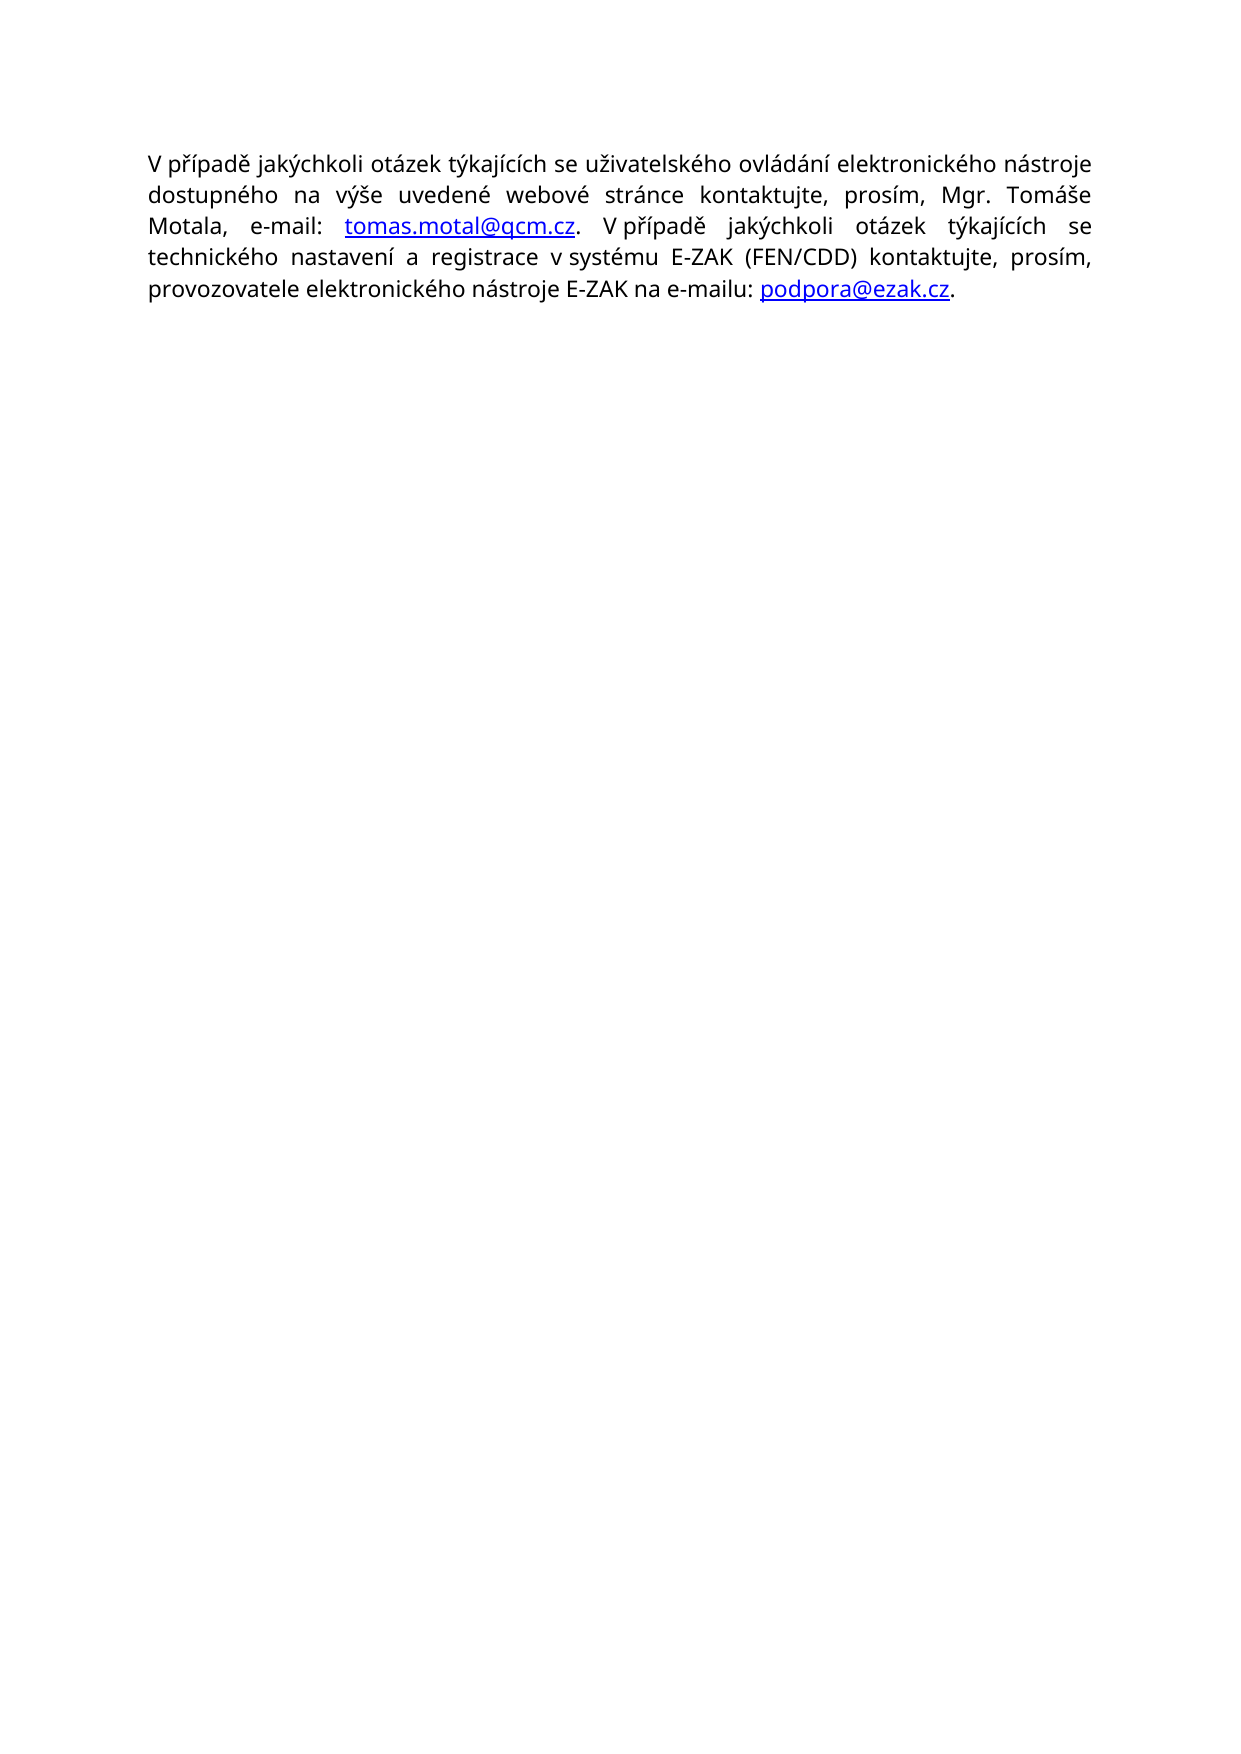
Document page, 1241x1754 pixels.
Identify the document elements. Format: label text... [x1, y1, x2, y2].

text V případě jakýchkoli otázek týkajících se uživatelského ovládání elektronického nástroje dostupného na výše uvedené webové stránce kontaktujte, prosím, Mgr. Tomáše Motala, e-mail: tomas.motal@qcm.cz. V případě jakýchkoli otázek týkajících se technického nastavení a registrace v systému E-ZAK (FEN/CDD) kontaktujte, prosím, provozovatele elektronického nástroje E-ZAK na e-mailu: podpora@ezak.cz. [148, 148, 1093, 304]
